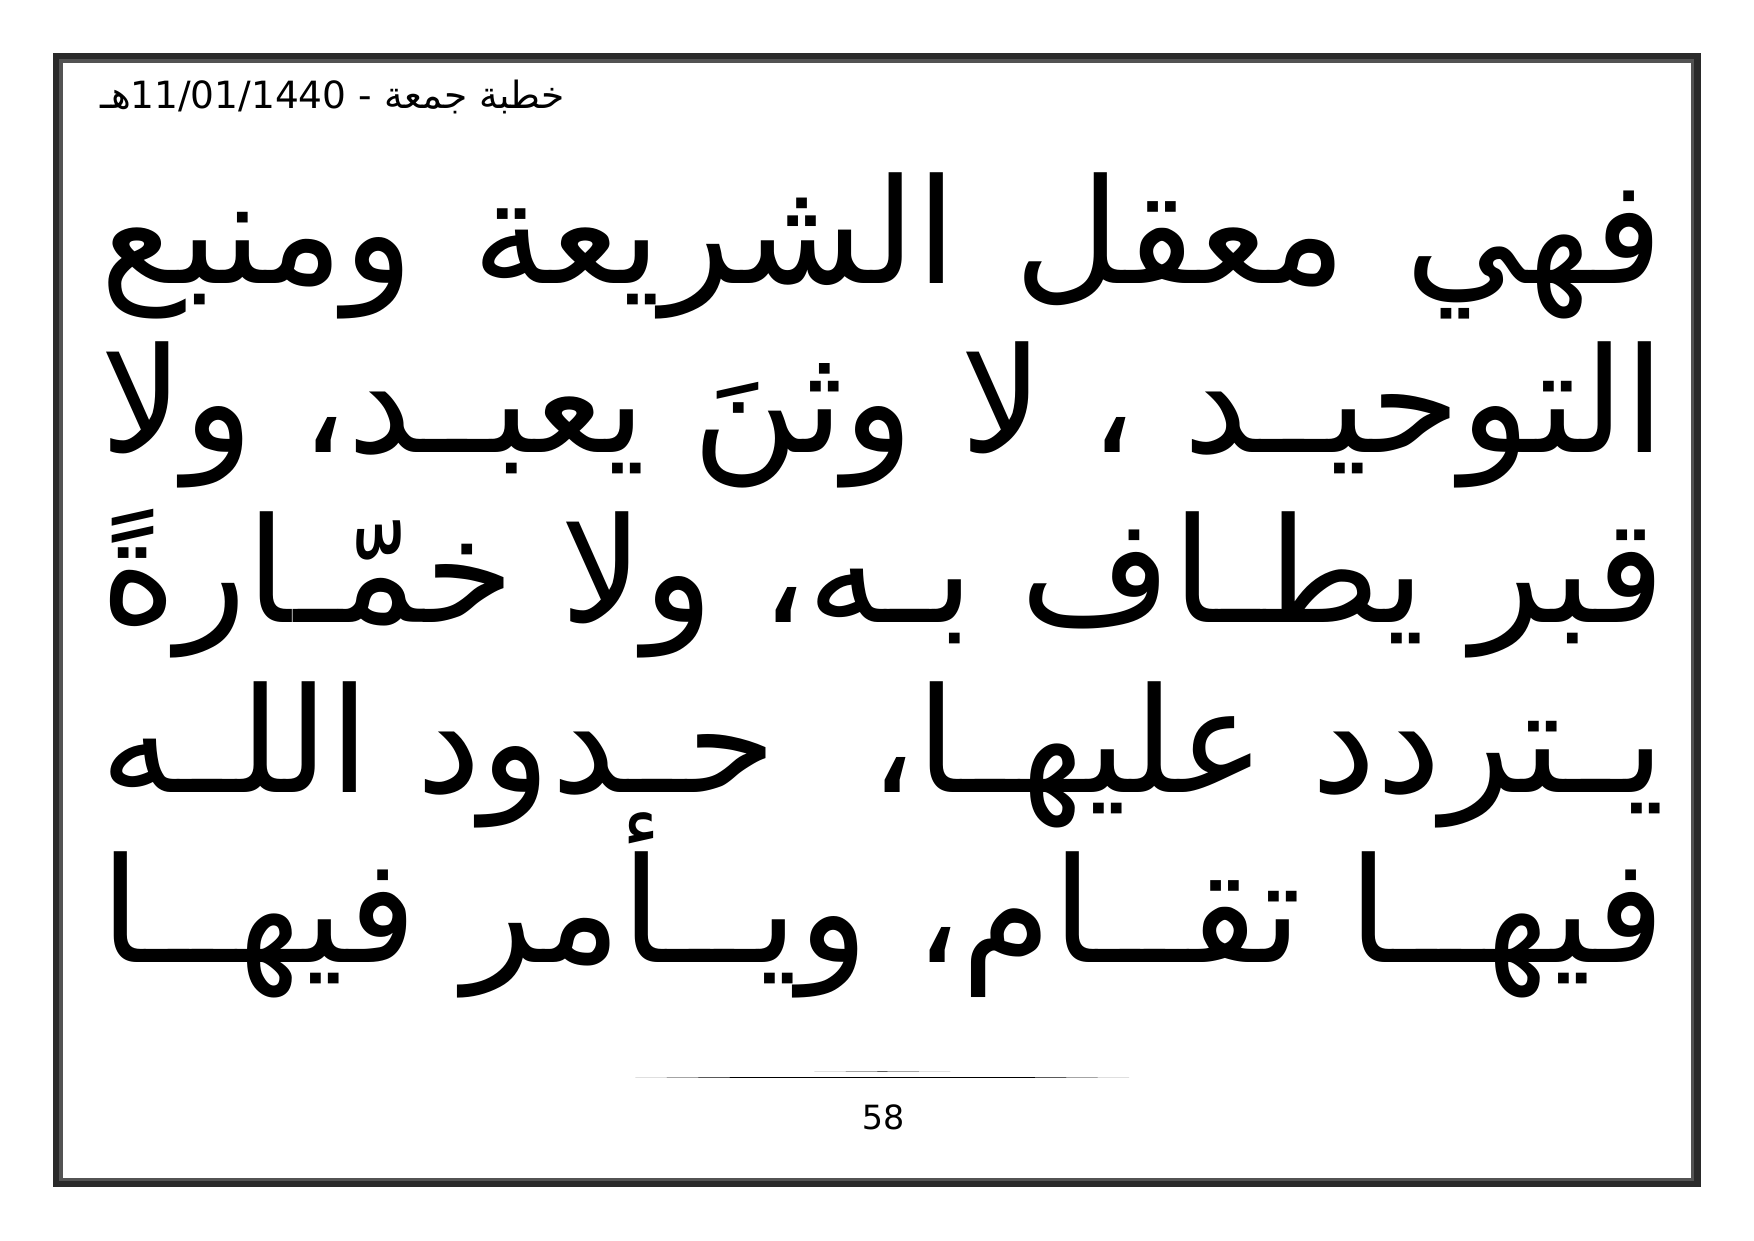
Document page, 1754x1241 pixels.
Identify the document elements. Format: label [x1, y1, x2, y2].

text [100, 148, 1665, 997]
